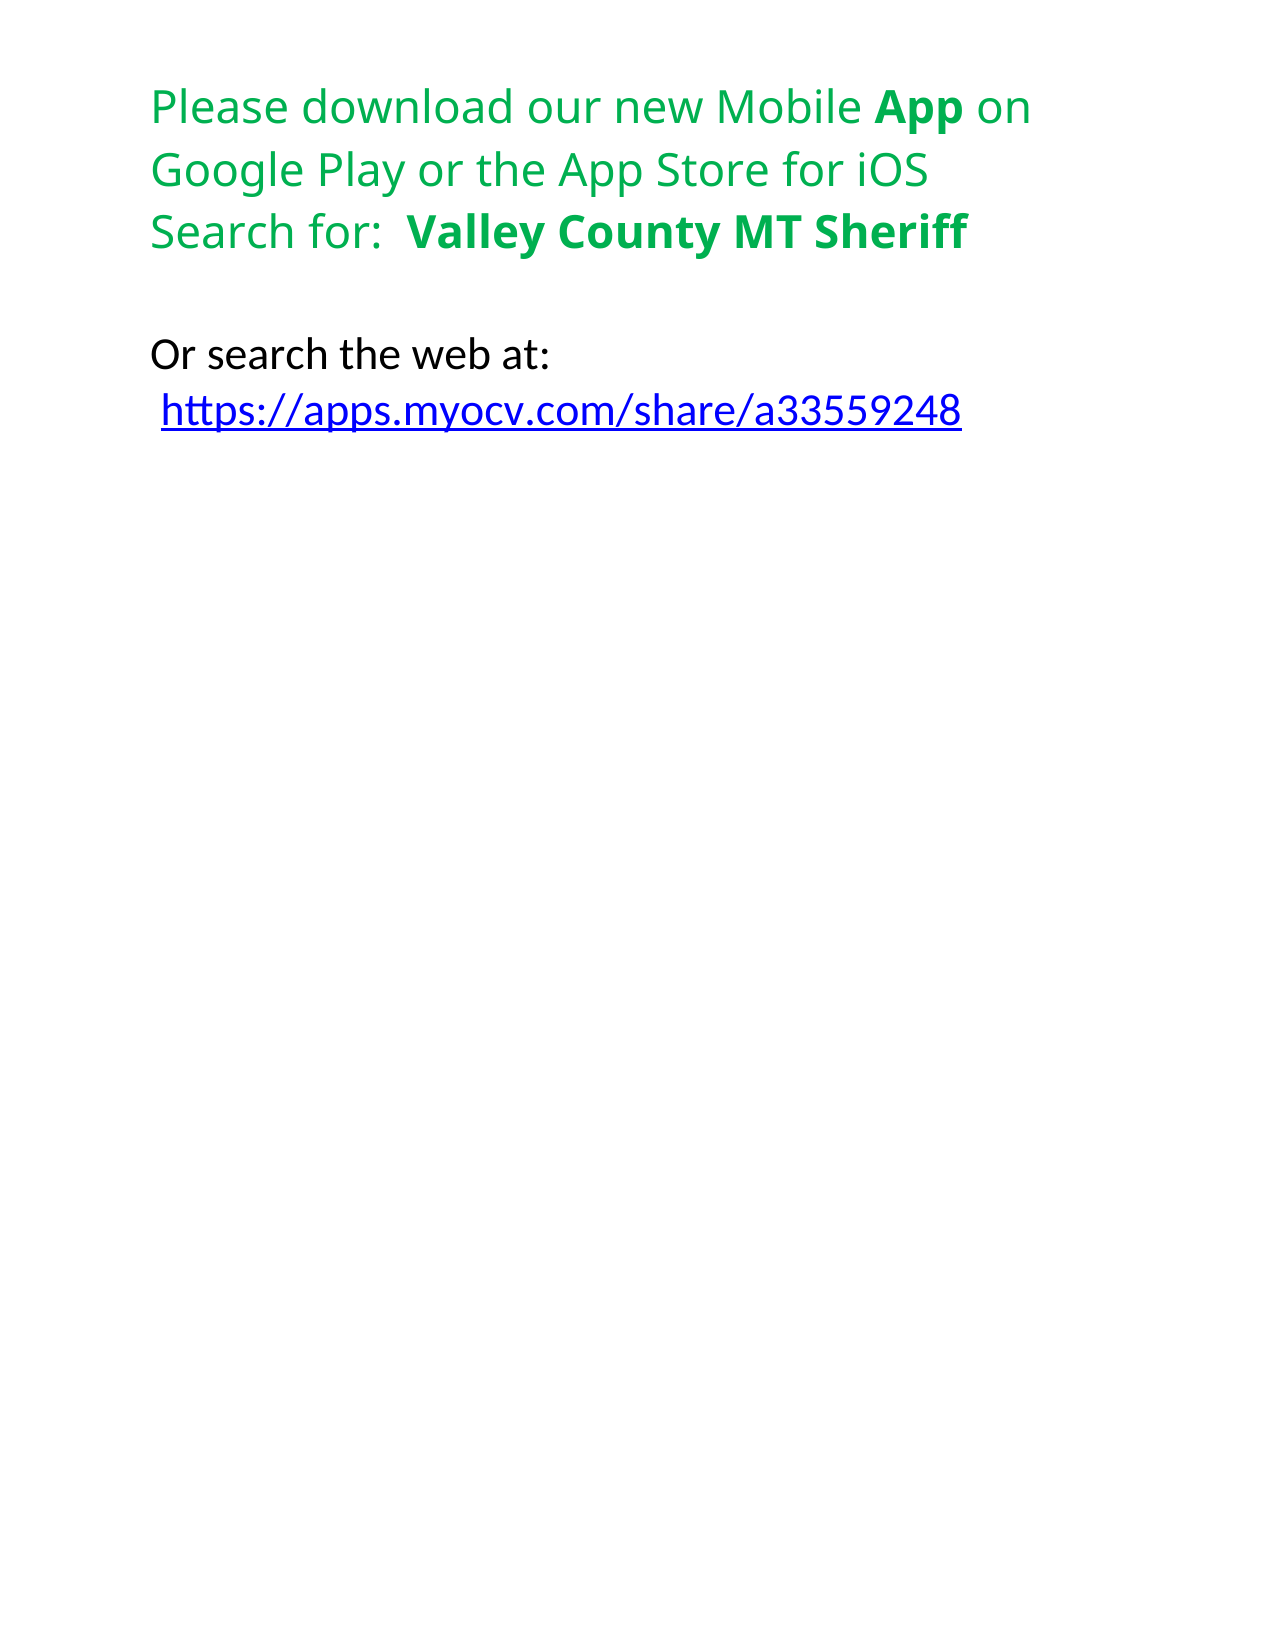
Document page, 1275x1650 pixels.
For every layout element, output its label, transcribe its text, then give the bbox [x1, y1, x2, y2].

text Please download our new Mobile App on Google Play or the App Store for iOS [150, 75, 1125, 200]
text Search for: Valley County MT Sheriff [150, 200, 1125, 262]
text https://apps.myocv.com/share/a33559248 [150, 381, 1125, 436]
text Or search the web at: [150, 324, 1125, 381]
